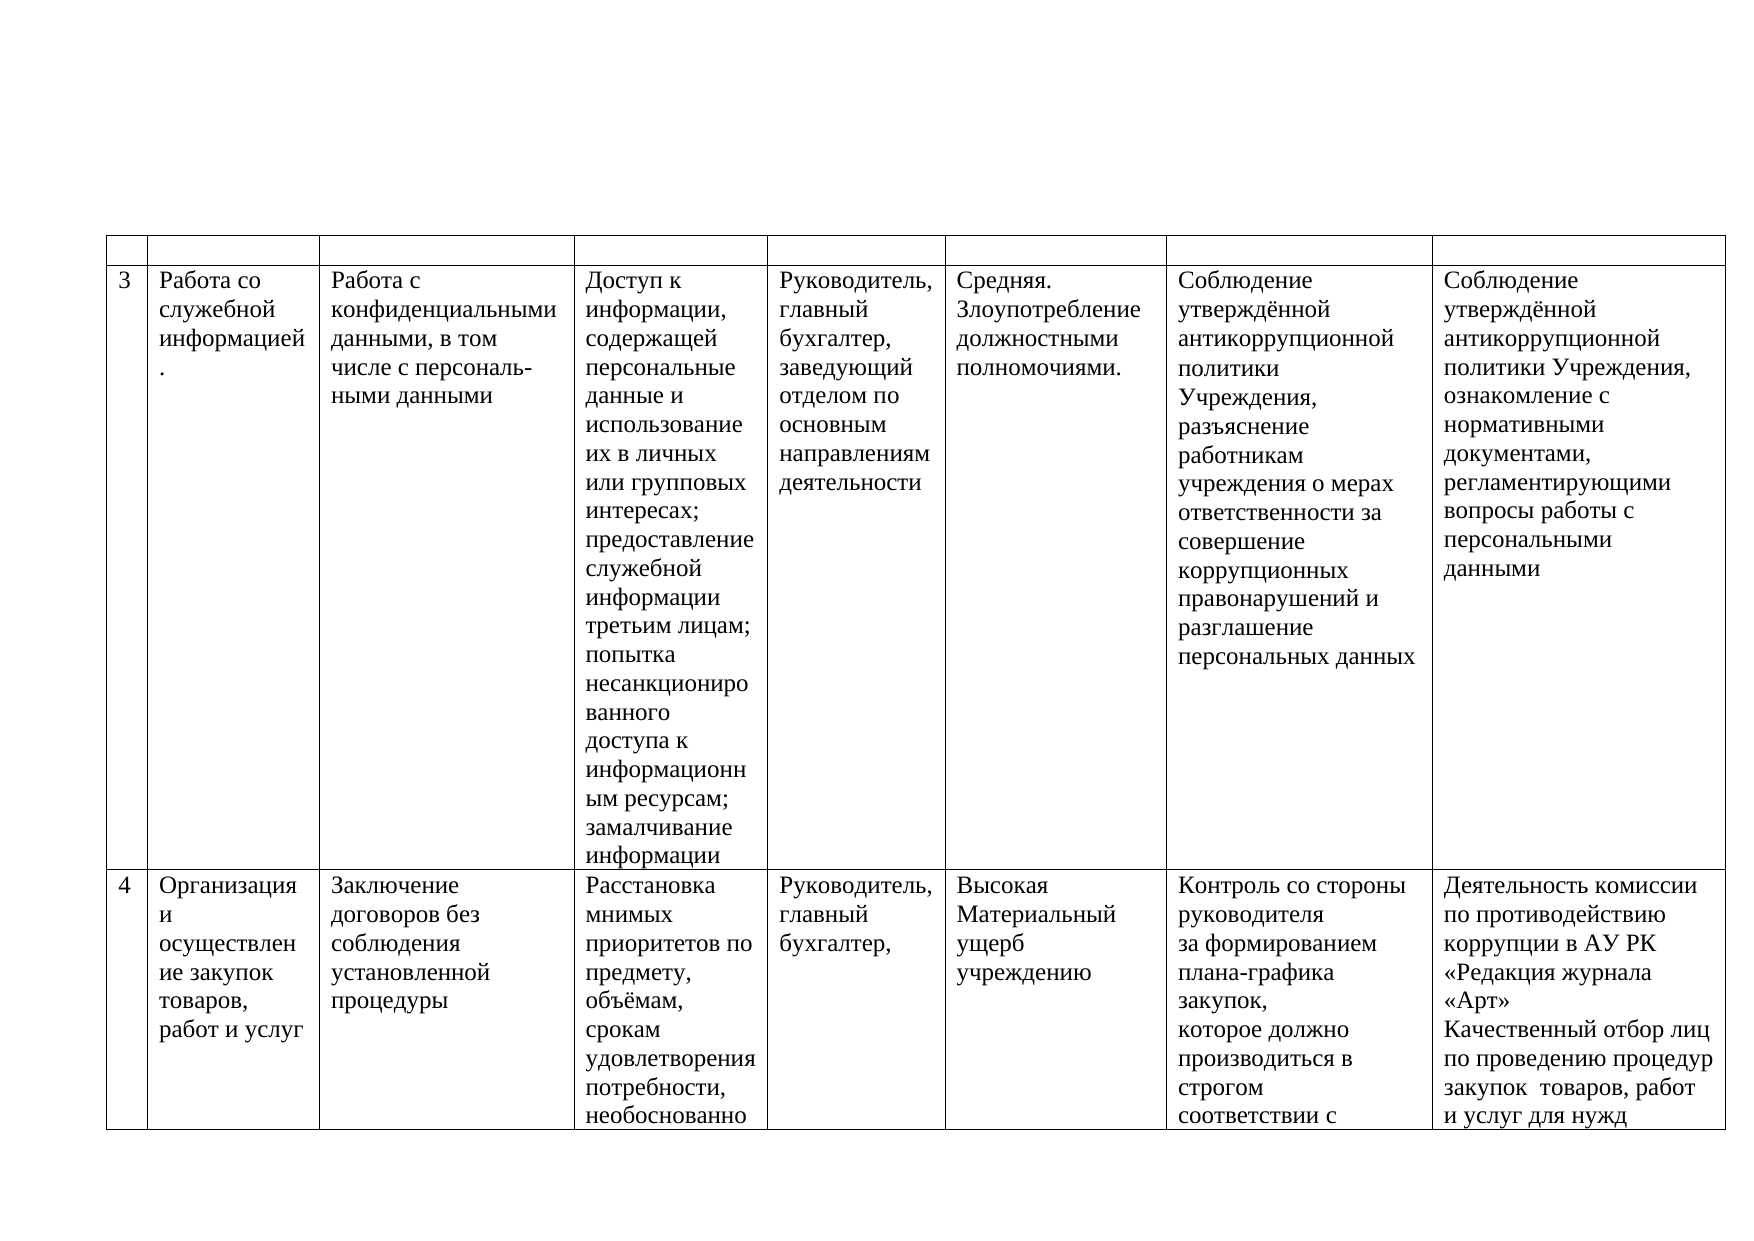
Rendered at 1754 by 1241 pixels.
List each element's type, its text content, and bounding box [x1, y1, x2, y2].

table_cell 4 [107, 870, 147, 1129]
table_cell Средняя. Злоупотребление должностными полномочиями. [946, 266, 1166, 869]
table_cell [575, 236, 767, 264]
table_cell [946, 236, 1166, 264]
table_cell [768, 870, 945, 1129]
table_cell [768, 236, 945, 264]
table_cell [148, 236, 319, 264]
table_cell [320, 870, 574, 1129]
table_cell Работа со служебной информацией. [148, 266, 319, 869]
table_cell Соблюдение утверждённой антикоррупционной политики Учреждения, ознакомление с нормативными документами, регламентирующими вопросы работы с персональными данными [1433, 266, 1725, 869]
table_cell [1433, 870, 1725, 1129]
table_cell 3 [107, 266, 147, 869]
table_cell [320, 236, 574, 264]
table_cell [1167, 236, 1432, 264]
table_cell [1167, 870, 1432, 1129]
table_cell Работа с конфиденциальными данными, в том числе с персональ- ными данными [320, 266, 574, 869]
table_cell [148, 870, 319, 1129]
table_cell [575, 870, 767, 1129]
table_cell Руководитель, главный бухгалтер, заведующий отделом по основным направлениям деятельности [768, 266, 945, 869]
table_cell Соблюдение утверждённой антикоррупционной политики Учреждения, разъяснение работникам учреждения о мерах ответственности за совершение коррупционных правонарушений и разглашение персональных данных [1167, 266, 1432, 869]
table_cell Доступ к информации, содержащей персональные данные и использование их в личных или групповых интересах; предоставление служебной информации третьим лицам; попытка несанкционированного доступа к информационным ресурсам; замалчивание информации [575, 266, 767, 869]
table_cell 2 [107, 236, 147, 264]
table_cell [946, 870, 1166, 1129]
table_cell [1433, 236, 1725, 264]
